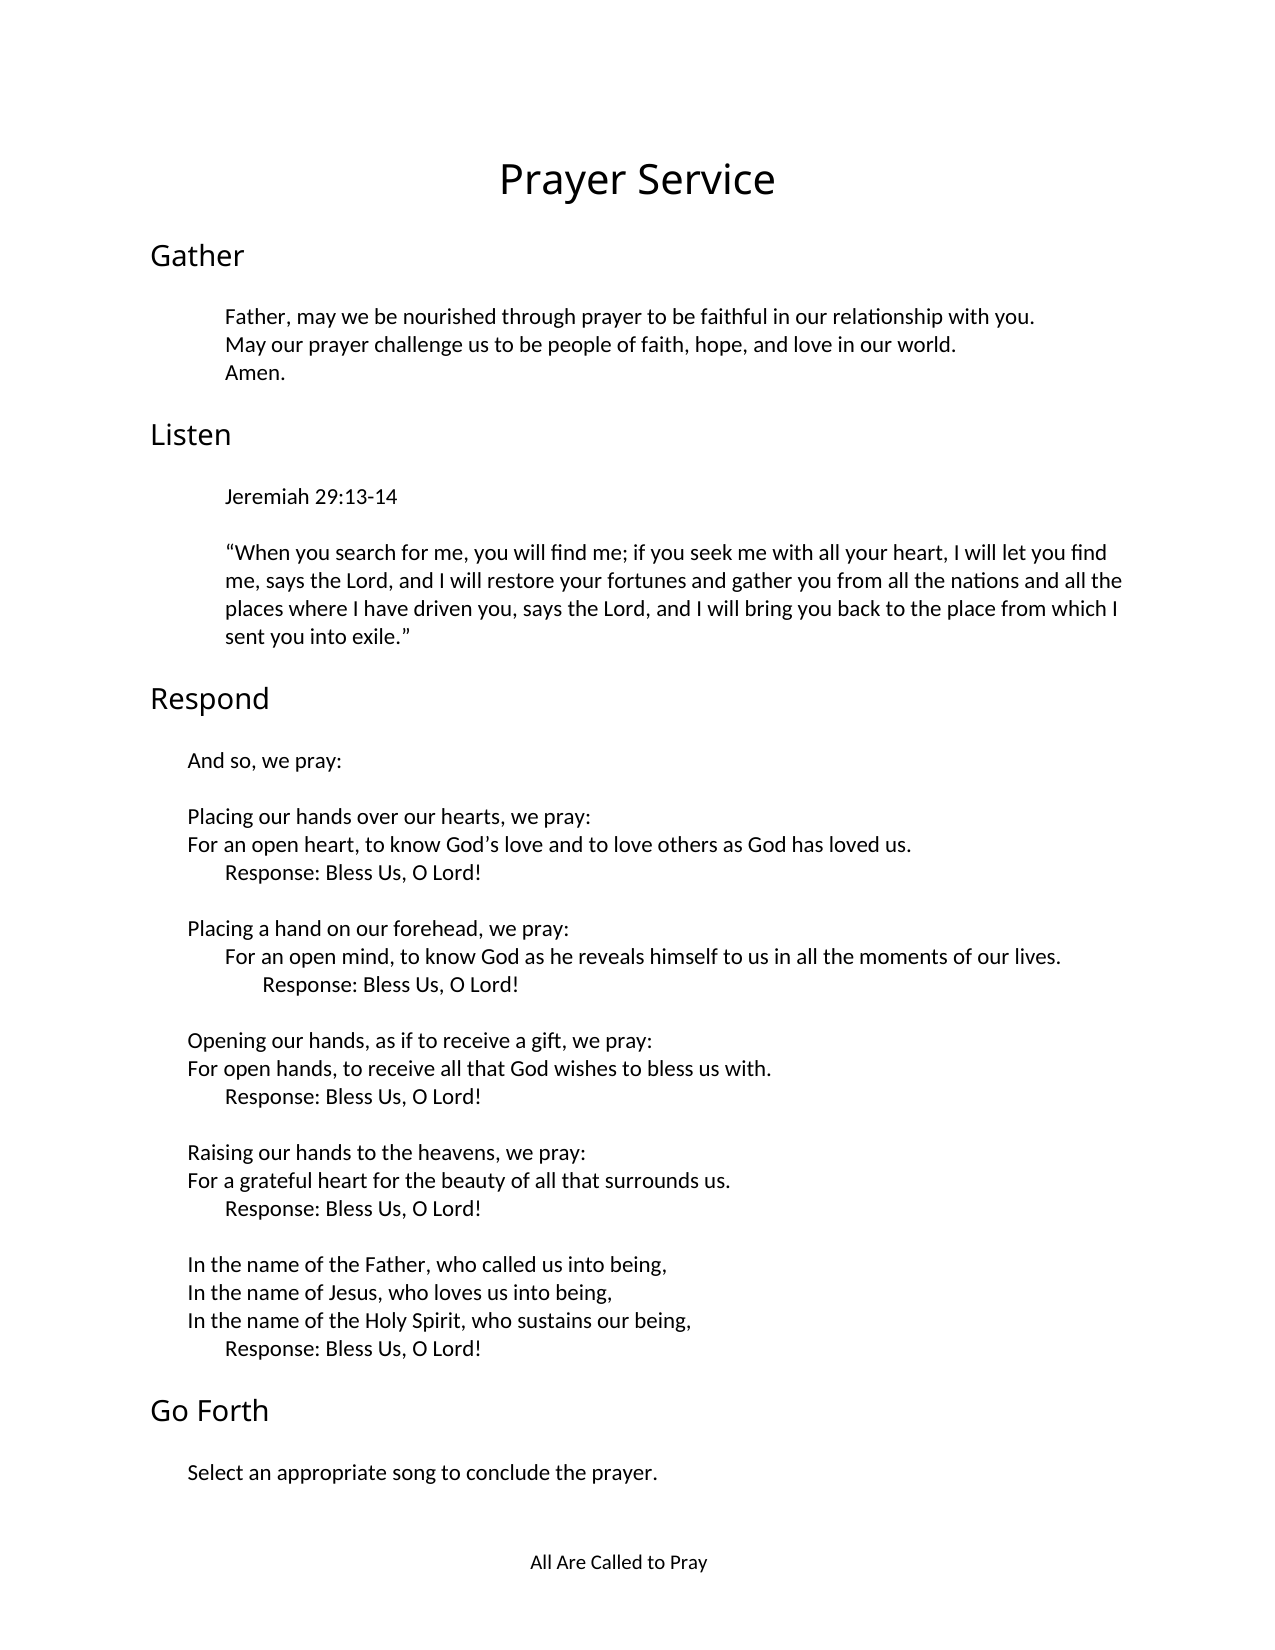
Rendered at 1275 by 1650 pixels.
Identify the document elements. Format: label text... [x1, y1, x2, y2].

text May our prayer challenge us to be people of faith, hope, and love in our world. [225, 331, 1125, 358]
subtitle Go Forth [150, 1391, 1125, 1430]
text Jeremiah 29:13-14 [225, 482, 1125, 510]
text In the name of the Holy Spirit, who sustains our being, [150, 1307, 1125, 1334]
text For open hands, to receive all that God wishes to bless us with. [150, 1054, 1125, 1082]
text Response: Bless Us, O Lord! [150, 1082, 1125, 1110]
text Response: Bless Us, O Lord! [150, 858, 1125, 886]
text Placing a hand on our forehead, we pray: [150, 914, 1125, 942]
text In the name of Jesus, who loves us into being, [150, 1278, 1125, 1307]
subtitle Listen [150, 414, 1125, 454]
text Select an appropriate song to conclude the prayer. [187, 1458, 1125, 1486]
subtitle Respond [150, 678, 1125, 718]
text Response: Bless Us, O Lord! [150, 1334, 1125, 1363]
subtitle Gather [150, 235, 1125, 274]
text Placing our hands over our hearts, we pray: [150, 802, 1125, 830]
text For an open mind, to know God as he reveals himself to us in all the moments of our lives. [225, 942, 1125, 970]
text For an open heart, to know God’s love and to love others as God has loved us. [150, 830, 1125, 858]
text Amen. [225, 358, 1125, 387]
text Response: Bless Us, O Lord! [150, 1194, 1125, 1222]
text Opening our hands, as if to receive a gift, we pray: [150, 1026, 1125, 1054]
text Father, may we be nourished through prayer to be faithful in our relationship with you. [225, 302, 1125, 331]
text Raising our hands to the heavens, we pray: [150, 1138, 1125, 1166]
text Response: Bless Us, O Lord! [225, 970, 1125, 998]
text And so, we pray: [150, 746, 1125, 774]
text For a grateful heart for the beauty of all that surrounds us. [150, 1166, 1125, 1194]
subtitle Prayer Service [150, 150, 1125, 207]
text “When you search for me, you will find me; if you seek me with all your heart, I will let you find me, says the Lord, and I will restore your fortunes and gather you from all the nations and all the places where I have driven you, says the Lord, and I will bring you back to the place from which I sent you into exile.” [225, 538, 1125, 650]
text In the name of the Father, who called us into being, [150, 1251, 1125, 1278]
